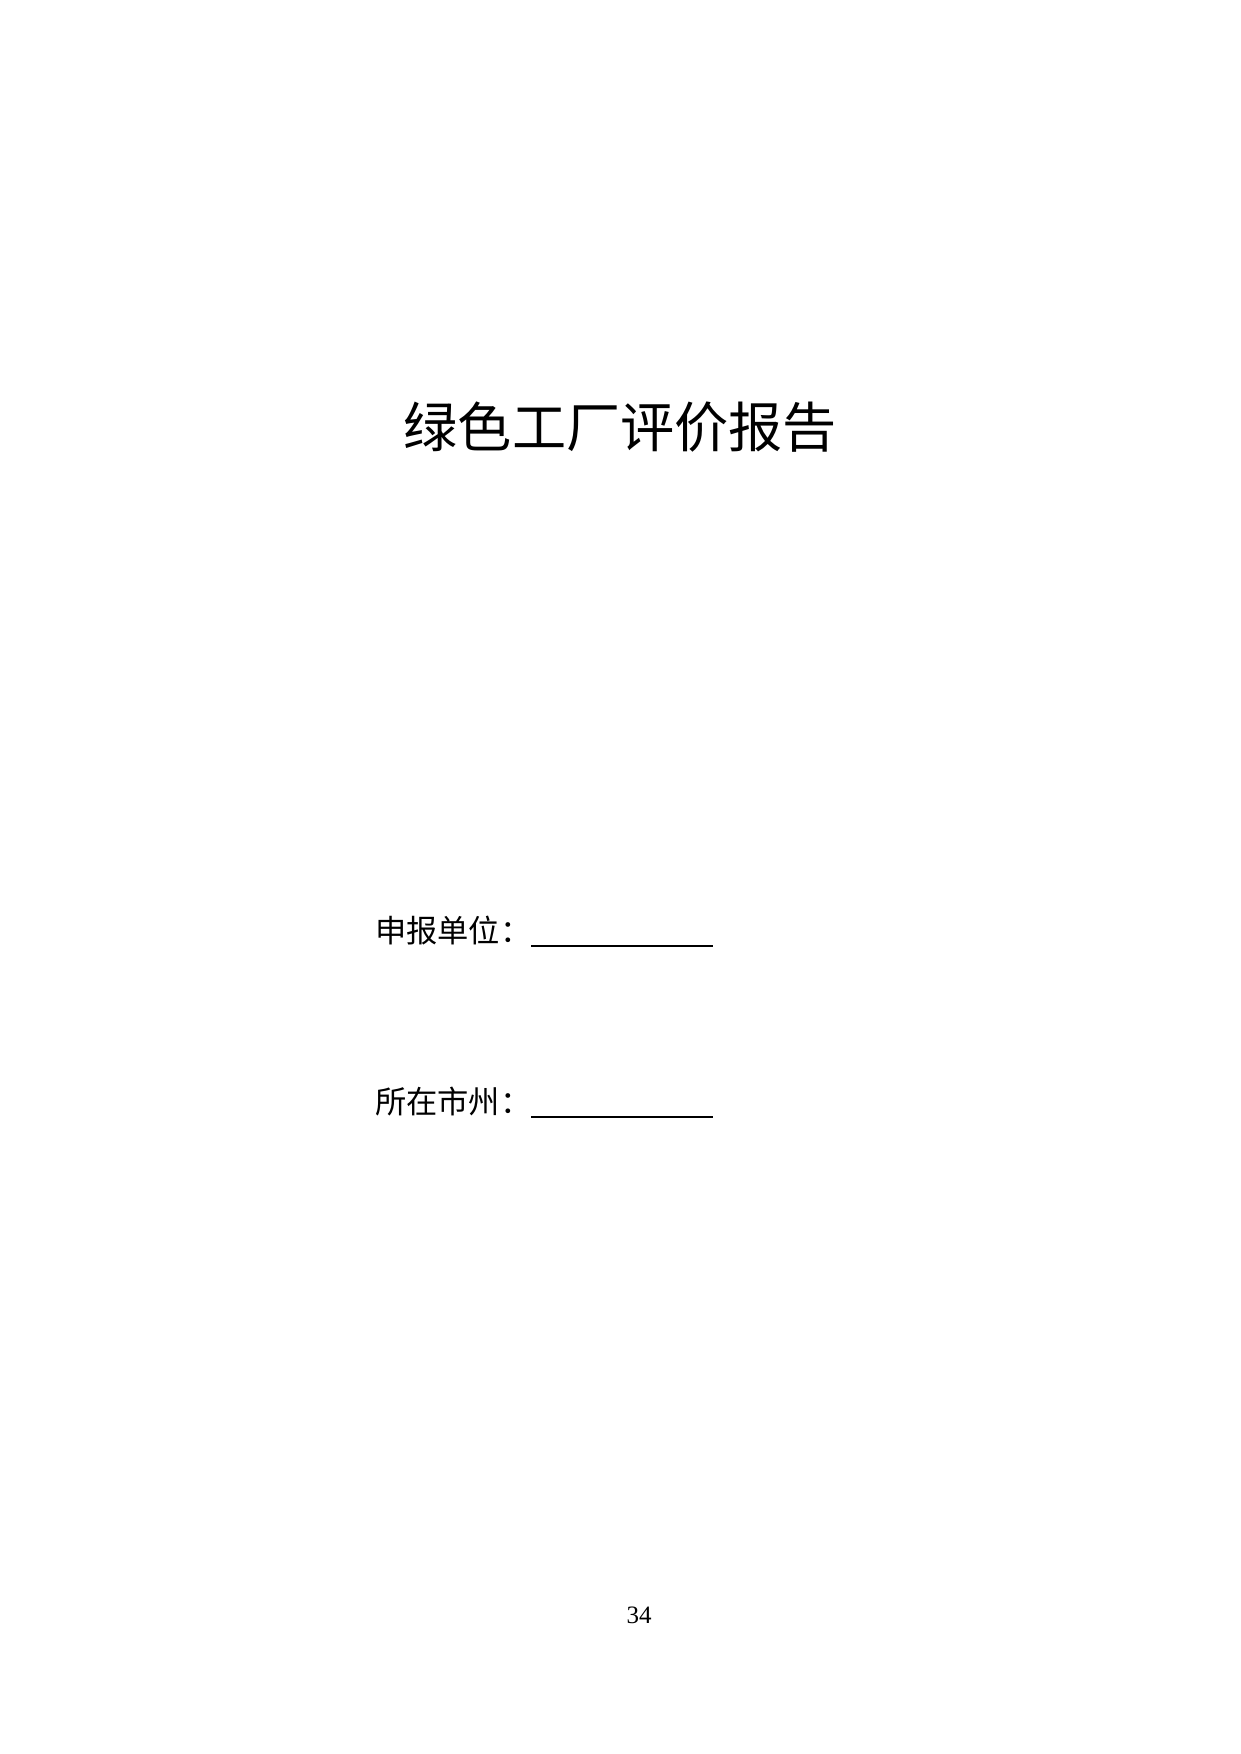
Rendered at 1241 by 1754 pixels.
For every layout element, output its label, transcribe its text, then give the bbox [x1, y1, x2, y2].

text 申报单位： [187, 896, 1053, 961]
text 所在市州： [187, 1067, 1053, 1132]
text 绿色工厂评价报告 [187, 375, 1053, 473]
